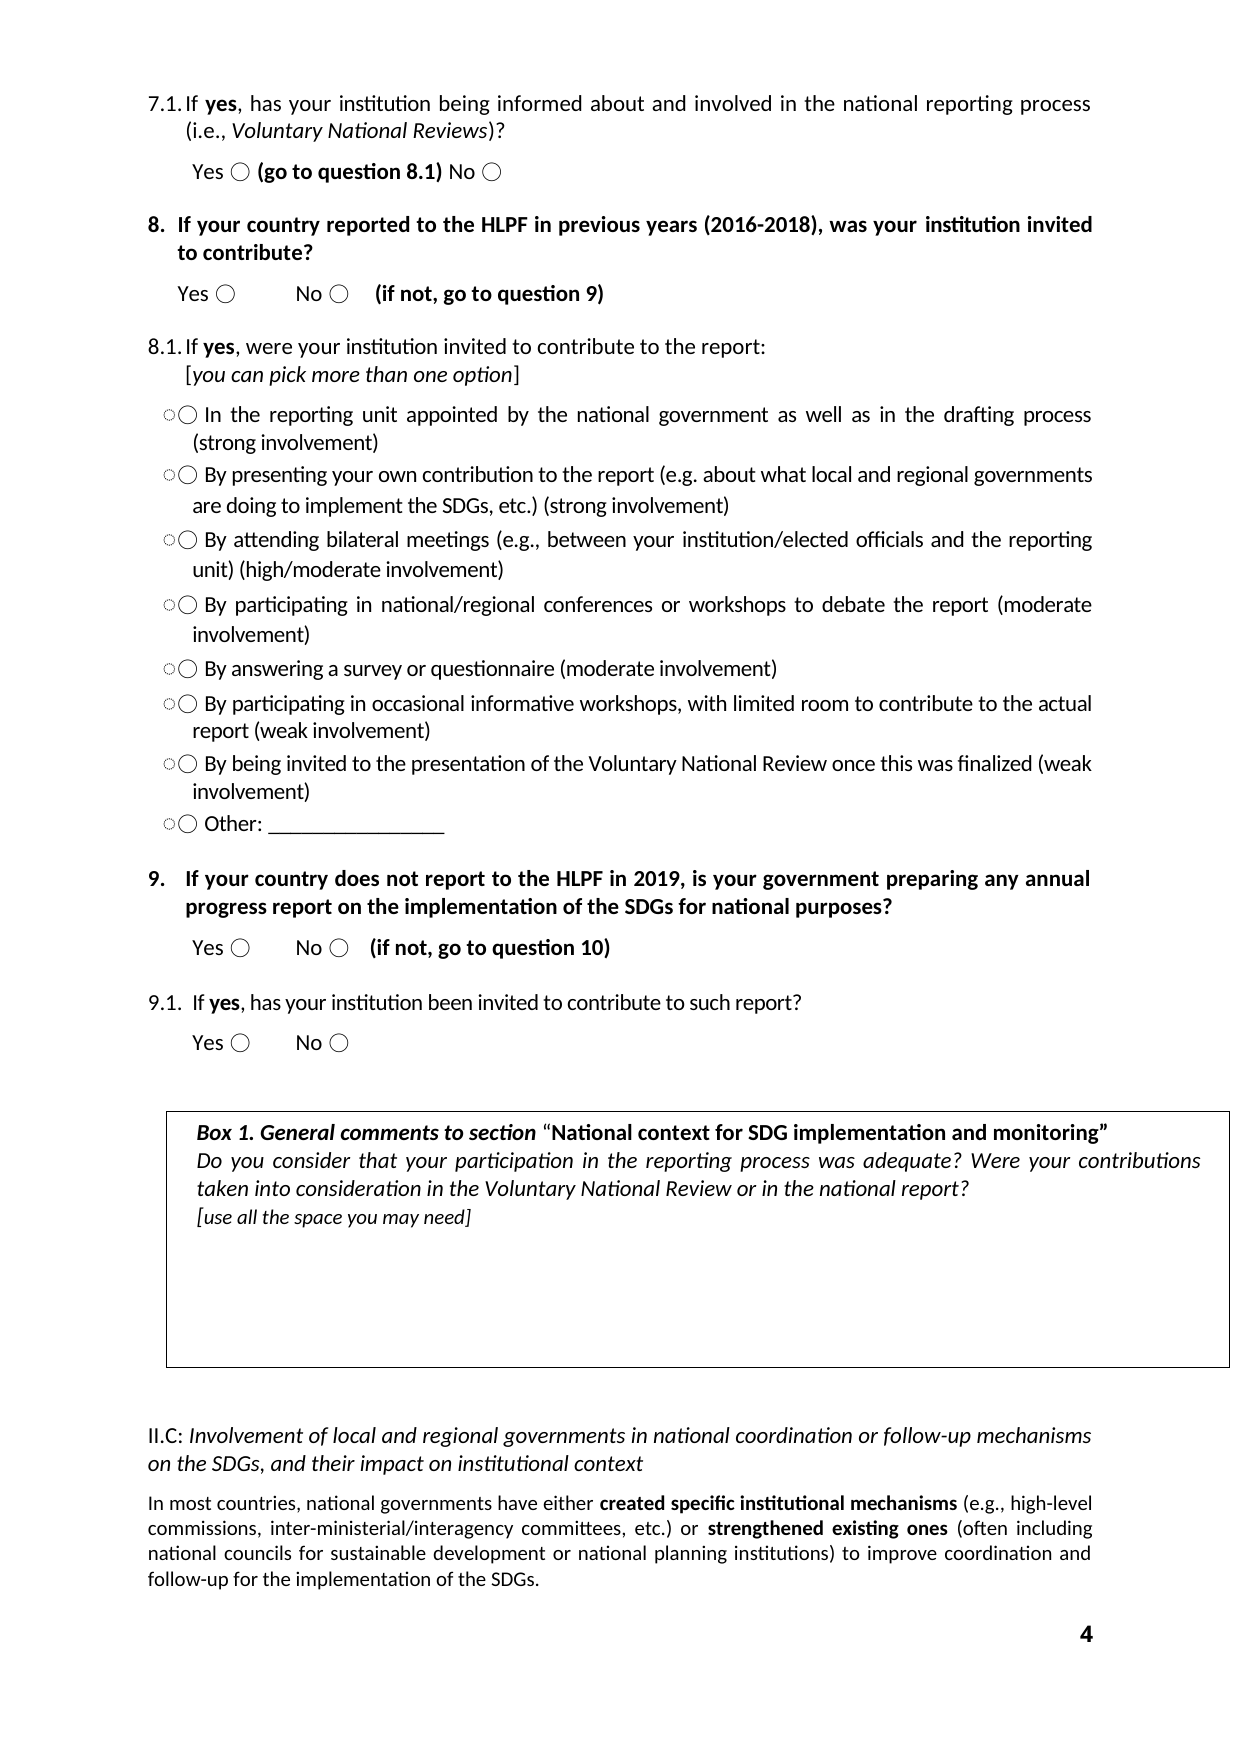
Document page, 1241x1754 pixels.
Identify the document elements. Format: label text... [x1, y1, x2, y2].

text Yes ⃝ (go to question 8.1) No ⃝ [192, 157, 1093, 185]
list If yes, has your institution being informed about and involved in the national reporting process (i.e., Voluntary National Reviews)? [148, 89, 1093, 145]
list II.C: Involvement of local and regional governments in national coordination or follow-up mechanisms on the SDGs, and their impact on institutional context [148, 1421, 1093, 1477]
list ⃝ By attending bilateral meetings (e.g., between your institution/elected officials and the reporting unit) (high/moderate involvement) [162, 525, 1093, 583]
text Yes ⃝ No ⃝ (if not, go to question 10) [192, 933, 1093, 961]
text Yes ⃝ No ⃝ (if not, go to question 9) [177, 279, 1093, 307]
list Yes ⃝ No ⃝ [192, 1028, 1093, 1057]
list ⃝ By presenting your own contribution to the report (e.g. about what local and regional governments are doing to implement the SDGs, etc.) (strong involvement) [162, 461, 1093, 519]
text ⃝ By being invited to the presentation of the Voluntary National Review once this was finalized (weak involvement) [162, 749, 1093, 805]
list ⃝ By participating in national/regional conferences or workshops to debate the report (moderate involvement) [162, 590, 1093, 648]
list ⃝ In the reporting unit appointed by the national government as well as in the drafting process (strong involvement) [162, 400, 1093, 456]
list [you can pick more than one option] [185, 360, 1093, 388]
list If yes, has your institution been invited to contribute to such report? [148, 988, 1093, 1016]
list ⃝ By answering a survey or questionnaire (moderate involvement) [162, 654, 1093, 682]
list If your country reported to the HLPF in previous years (2016-2018), was your institution invited to contribute? [148, 210, 1093, 266]
list ⃝ Other: ________________ [162, 809, 1093, 837]
list ⃝ By participating in occasional informative workshops, with limited room to contribute to the actual report (weak involvement) [162, 689, 1093, 745]
text In most countries, national governments have either created specific institutional mechanisms (e.g., high-level commissions, inter-ministerial/interagency committees, etc.) or strengthened existing ones (often including national councils for sustainable development or national planning institutions) to improve coordination and follow-up for the implementation of the SDGs. [148, 1490, 1093, 1591]
list If your country does not report to the HLPF in 2019, is your government preparing any annual progress report on the implementation of the SDGs for national purposes? [148, 864, 1093, 920]
list If yes, were your institution invited to contribute to the report: [148, 332, 1093, 360]
